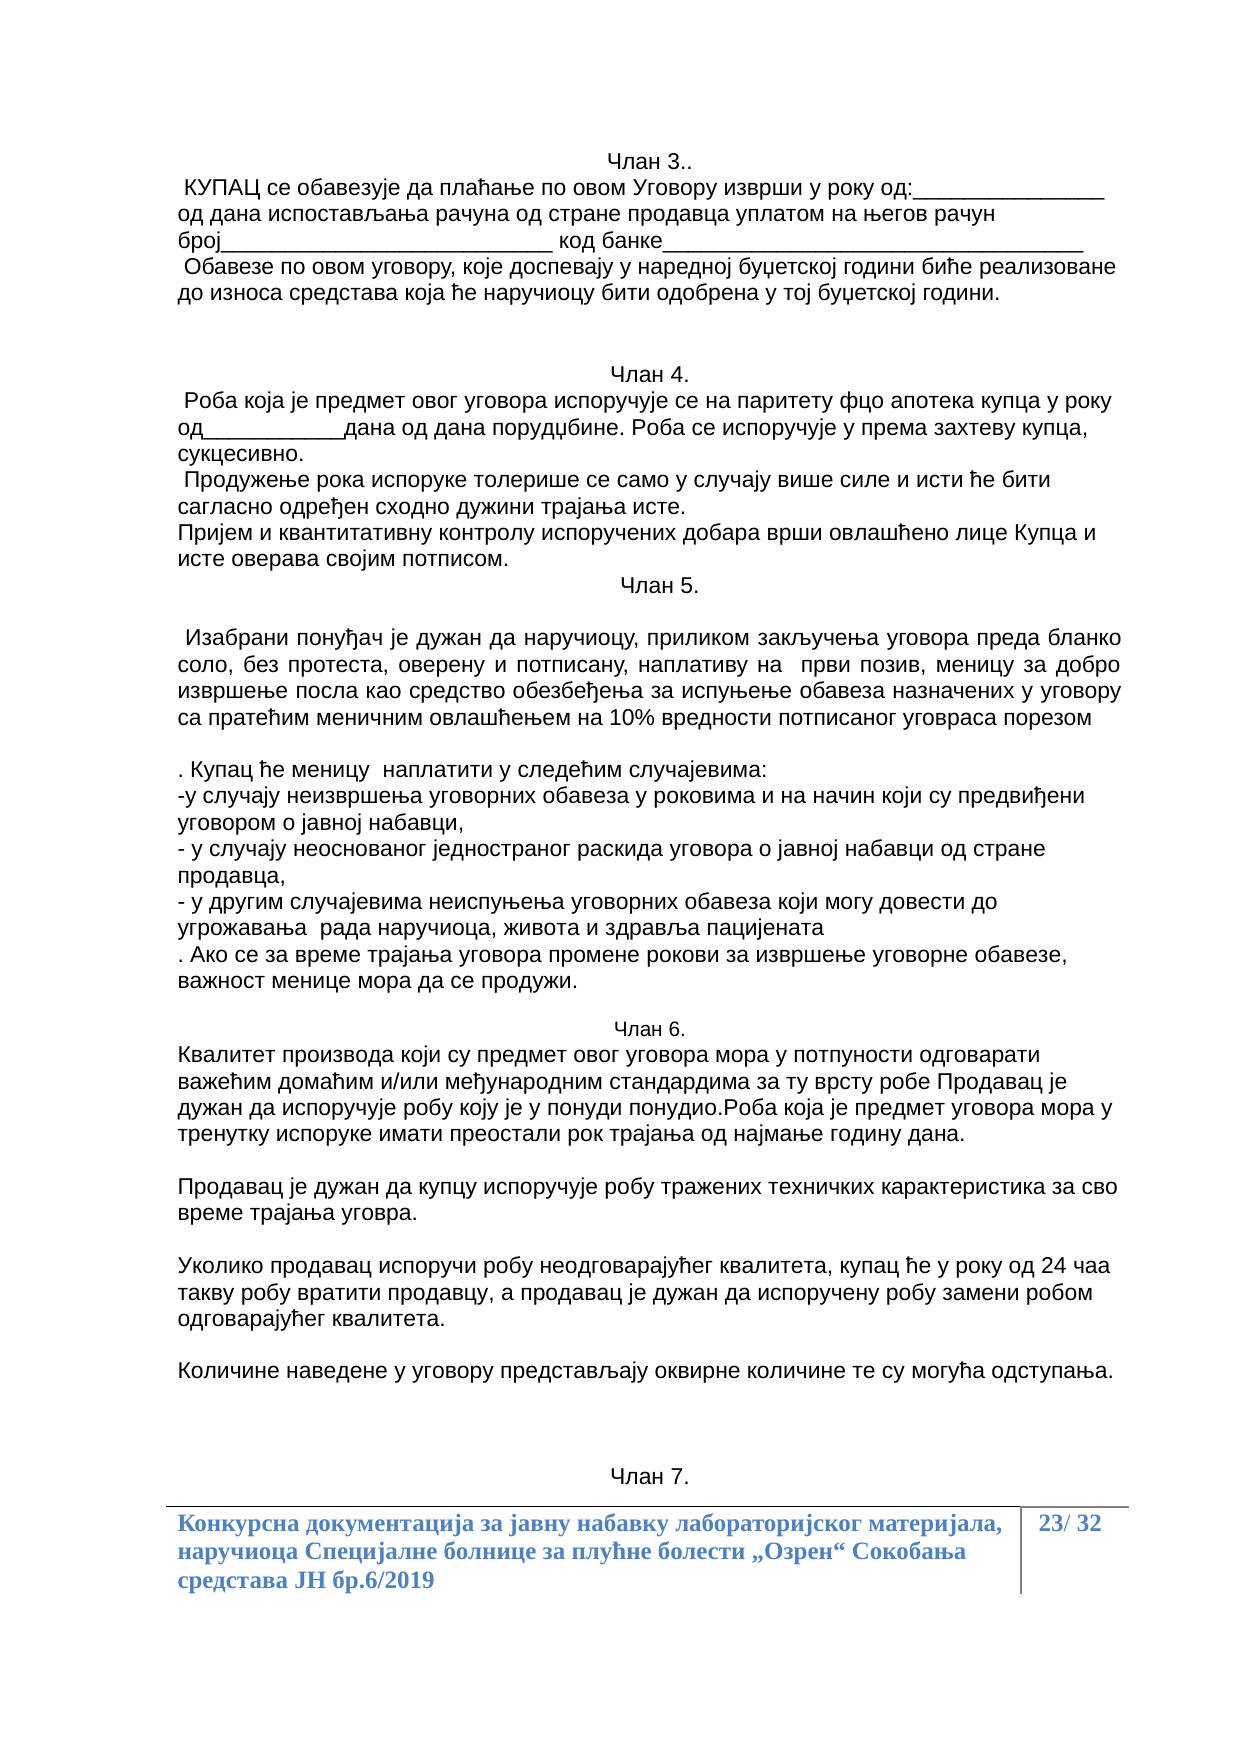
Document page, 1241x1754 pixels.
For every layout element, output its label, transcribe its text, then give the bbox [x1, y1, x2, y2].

text важност менице мора да се продужи. [177, 967, 1122, 993]
text Пријем и квантитативну контролу испоручених добара врши овлашћено лице Купца и исте оверава својим потписом. [177, 519, 1122, 572]
text продавца, [177, 862, 1122, 888]
text Члан 5. [177, 572, 1122, 598]
text . Ако се за време трајања уговора промене рокови за извршење уговорне обавезе, [177, 941, 1122, 967]
text Роба која је предмет овог уговора испоручује се на паритету фцо апотека купца у року од___________дана од дана порудџбине. Роба се испоручује у према захтеву купца, сукцесивно. [177, 387, 1122, 466]
text Члан 3.. [177, 148, 1122, 174]
text Уколико продавац испоручи робу неодговарајућег квалитета, купац ће у року од 24 чаа такву робу вратити продавцу, а продавац је дужан да испоручену робу замени робом одговарајућег квалитета. [177, 1252, 1122, 1331]
text . Купац ће меницу наплатити у следећим случајевима: [177, 756, 1122, 782]
text КУПАЦ се обавезује да плаћање по овом Уговору изврши у року од:_______________ [177, 174, 1122, 200]
text Квалитет производа који су предмет овог уговора мора у потпуности одговарати [177, 1041, 1122, 1068]
text важећим домаћим и/или међународним стандардима за ту врсту робе Продавац је дужан да испоручује робу коју је у понуди понудио.Роба која је предмет уговора мора у тренутку испоруке имати преостали рок трајања од најмање годину дана. [177, 1068, 1122, 1147]
text Изабрани понуђач је дужан да наручиоцу, приликом закључења уговора преда бланко соло, без протеста, оверену и потписану, наплативу на први позив, меницу за добро извршење посла као средство обезбеђења за испуњење обавеза назначених у уговору са пратећим меничним овлашћењем на 10% вредности потписаног уговраса порезом [177, 624, 1122, 730]
text Количине наведене у уговору представљају оквирне количине те су могућа одступања. [177, 1357, 1122, 1384]
text Продавац је дужан да купцу испоручује робу тражених техничких карактеристика за сво време трајања уговра. [177, 1173, 1122, 1226]
text од дана испостављања рачуна од стране продавца уплатом на његов рачун број__________________________ код банке_________________________________ [177, 200, 1122, 253]
text - у другим случајевима неиспуњења уговорних обавеза који могу довести до угрожавања рада наручиоца, живота и здравља пацијената [177, 888, 1122, 941]
text -у случају неизвршења уговорних обавеза у роковима и на начин који су предвиђени [177, 782, 1122, 809]
text - у случају неоснованог једностраног раскида уговора о јавној набавци од стране [177, 835, 1122, 862]
text Продужење рока испоруке толерише се само у случају више силе и исти ће бити сагласно одређен сходно дужини трајања исте. [177, 466, 1122, 519]
text Члан 6. [177, 1017, 1122, 1041]
text Члан 7. [177, 1463, 1122, 1489]
text Члан 4. [177, 361, 1122, 387]
text Обавезе по овом уговору, које доспевају у наредној буџетској години биће реализоване до износа средстава која ће наручиоцу бити одобрена у тој буџетској години. [177, 253, 1122, 306]
text уговором о јавној набавци, [177, 809, 1122, 835]
